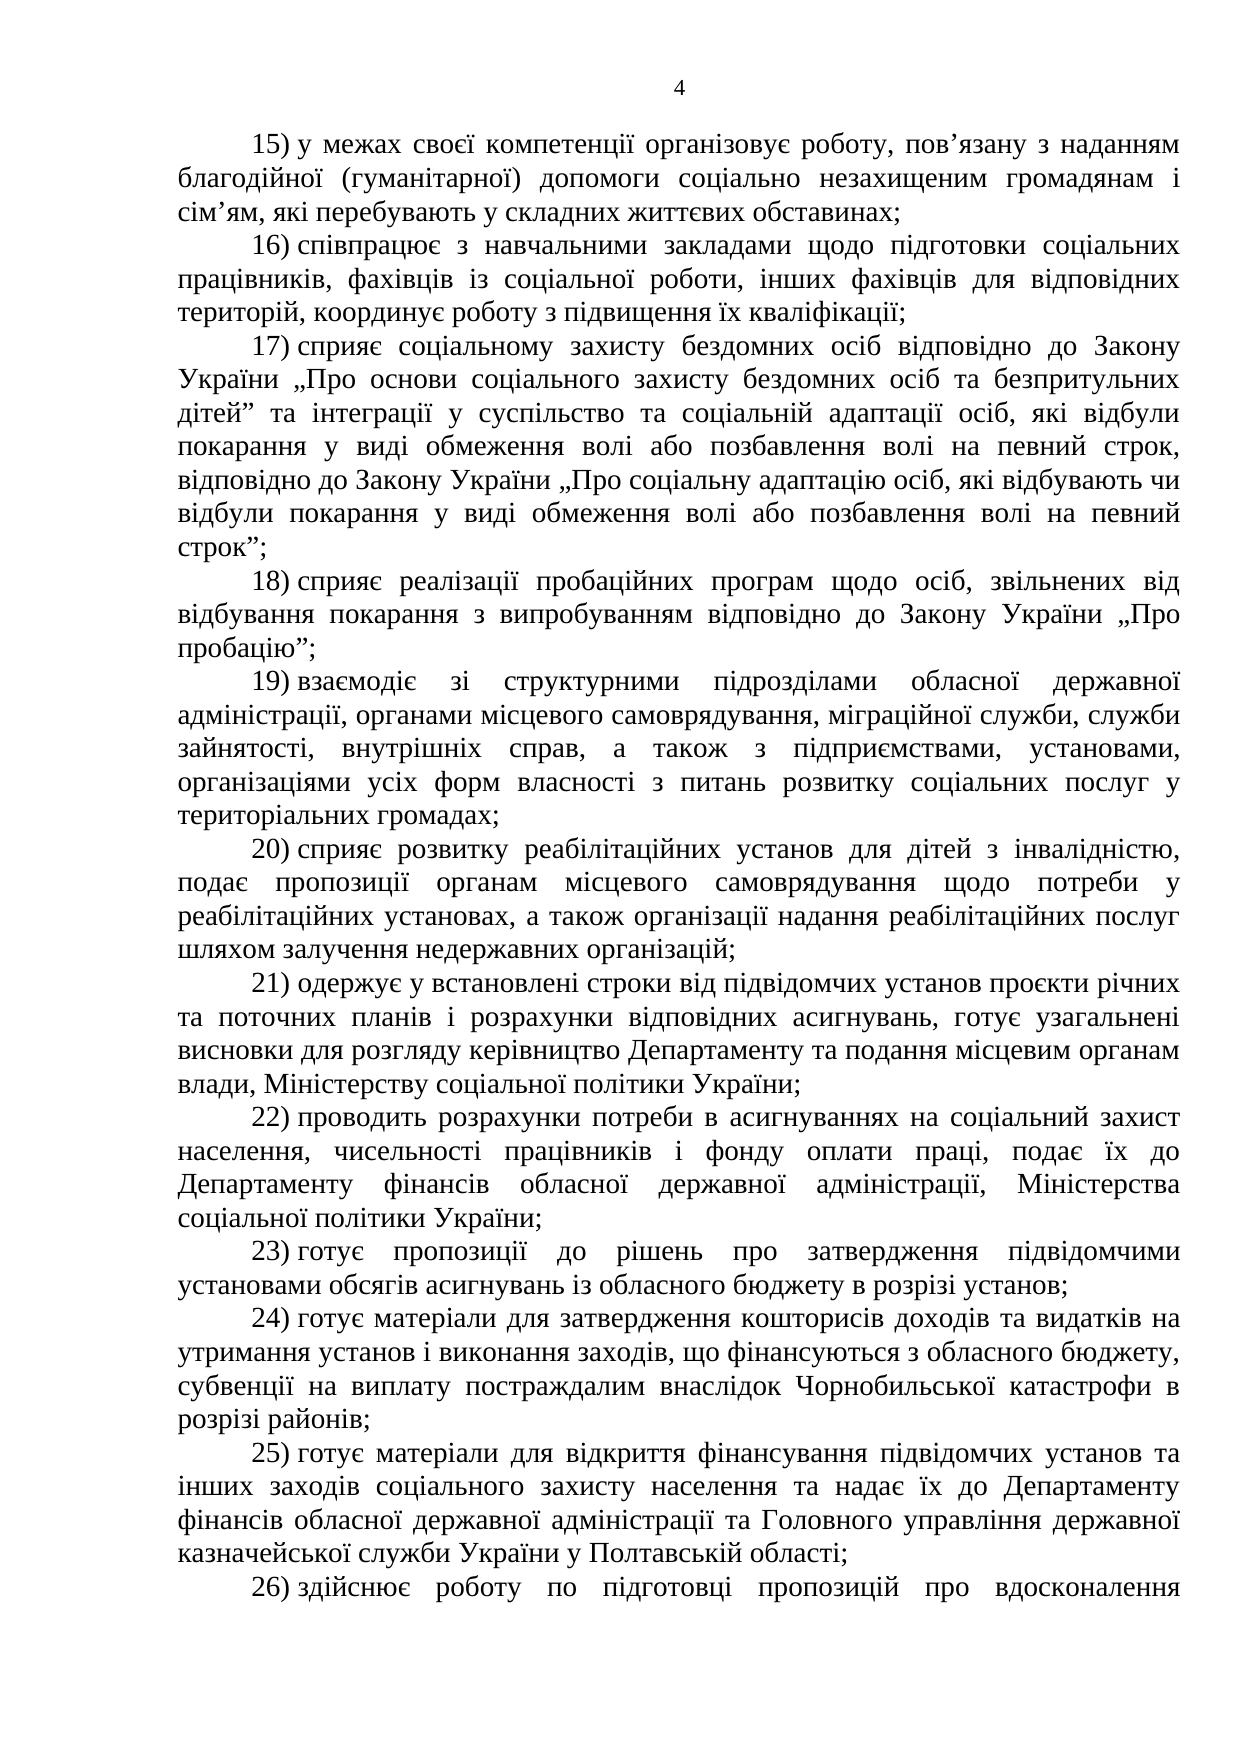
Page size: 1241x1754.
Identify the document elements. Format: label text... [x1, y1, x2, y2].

text 19) взаємодіє зі структурними підрозділами обласної державної адміністрації, органами місцевого самоврядування, міграційної служби, служби зайнятості, внутрішніх справ, а також з підприємствами, установами, організаціями усіх форм власності з питань розвитку соціальних послуг у територіальних громадах; [177, 663, 1181, 831]
text 15) у межах своєї компетенції організовує роботу, пов’язану з наданням благодійної (гуманітарної) допомоги соціально незахищеним громадянам і сім’ям, які перебувають у складних життєвих обставинах; [177, 127, 1181, 227]
text 23) готує пропозиції до рішень про затвердження підвідомчими установами обсягів асигнувань із обласного бюджету в розрізі установ; [177, 1233, 1181, 1301]
text 24) готує матеріали для затвердження кошторисів доходів та видатків на утримання установ i виконання заходів, що фінансуються з обласного бюджету, субвенції на виплату постраждалим внаслідок Чорнобильської катастрофи в розрізі районів; [177, 1301, 1181, 1435]
text 18) сприяє реалізації пробаційних програм щодо осіб, звільнених від відбування покарання з випробуванням відповідно до Закону України „Про пробацію”; [177, 563, 1181, 663]
text 21) одержує у встановлені строки від підвідомчих установ проєкти річних та поточних планів i розрахунки відповідних асигнувань, готує узагальнені висновки для розгляду керівництво Департаменту та подання місцевим органам влади, Міністерству соціальної політики України; [177, 965, 1181, 1099]
text 25) готує матеріали для відкриття фінансування підвідомчих установ та інших заходів соціального захисту населення та надає ïx до Департаменту фінансів обласної державної адміністрації та Головного управління державної казначейської служби України у Полтавській області; [177, 1435, 1181, 1569]
text 16) співпрацює з навчальними закладами щодо підготовки соціальних працівників, фахівців із соціальної роботи, інших фахівців для відповідних територій, координує роботу з підвищення їх кваліфікації; [177, 227, 1181, 328]
text 17) сприяє соціальному захисту бездомних осіб відповідно до Закону України „Про основи соціального захисту бездомних осіб та безпритульних дітей” та інтеграції у суспільство та соціальній адаптації осіб, які відбули покарання у виді обмеження волі або позбавлення волі на певний строк, відповідно до Закону України „Про соціальну адаптацію осіб, які відбувають чи відбули покарання у виді обмеження волі або позбавлення волі на певний строк”; [177, 328, 1181, 563]
text 22) проводить розрахунки потреби в асигнуваннях на соціальний захист населення, чисельності працівників i фонду оплати праці, подає ïx до Департаменту фінансів обласної державної адміністрації, Міністерства соціальної політики України; [177, 1099, 1181, 1233]
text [177, 1569, 1181, 1602]
text 20) сприяє розвитку реабілітаційних установ для дітей з інвалідністю, подає пропозиції органам місцевого самоврядування щодо потреби у реабілітаційних установах, а також організації надання реабілітаційних послуг шляхом залучення недержавних організацій; [177, 831, 1181, 965]
